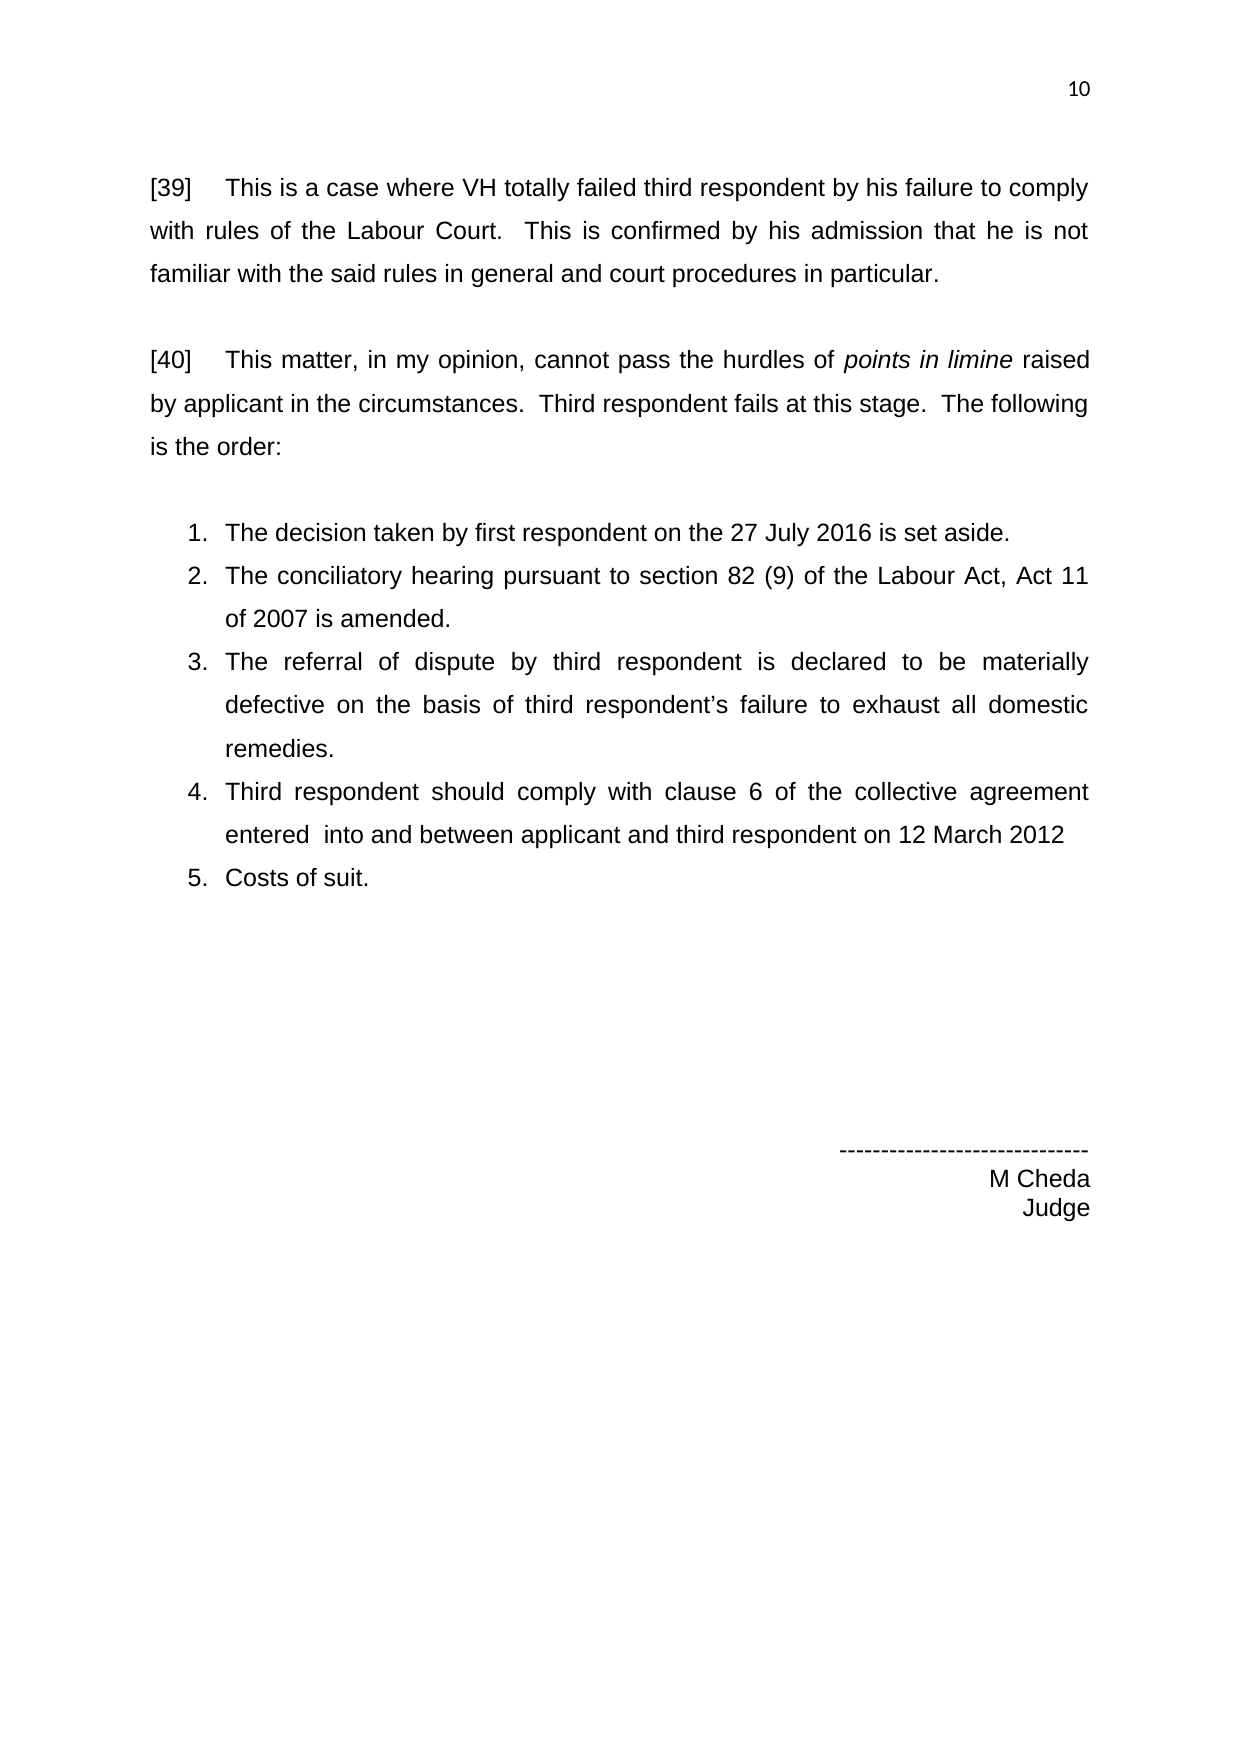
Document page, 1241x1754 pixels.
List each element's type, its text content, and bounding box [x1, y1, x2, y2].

text [39] This is a case where VH totally failed third respondent by his failure to comply with rules of the Labour Court. This is confirmed by his admission that he is not familiar with the said rules in general and court procedures in particular. [150, 173, 1090, 288]
text 2. The conciliatory hearing pursuant to section 82 (9) of the Labour Act, Act 11 of 2007 is amended. [187, 561, 1090, 633]
text 4. Third respondent should comply with clause 6 of the collective agreement entered into and between applicant and third respondent on 12 March 2012 [187, 777, 1090, 848]
text Judge [150, 1193, 1090, 1222]
text M Cheda [150, 1164, 1090, 1193]
text [40] This matter, in my opinion, cannot pass the hurdles of points in limine raised by applicant in the circumstances. Third respondent fails at this stage. The following is the order: [150, 345, 1090, 460]
text 3. The referral of dispute by third respondent is declared to be materially defective on the basis of third respondent’s failure to exhaust all domestic remedies. [187, 647, 1090, 762]
text 1. The decision taken by first respondent on the 27 July 2016 is set aside. [187, 518, 1090, 547]
text 5. Costs of suit. [187, 863, 1090, 892]
text ------------------------------ [750, 1135, 1090, 1164]
